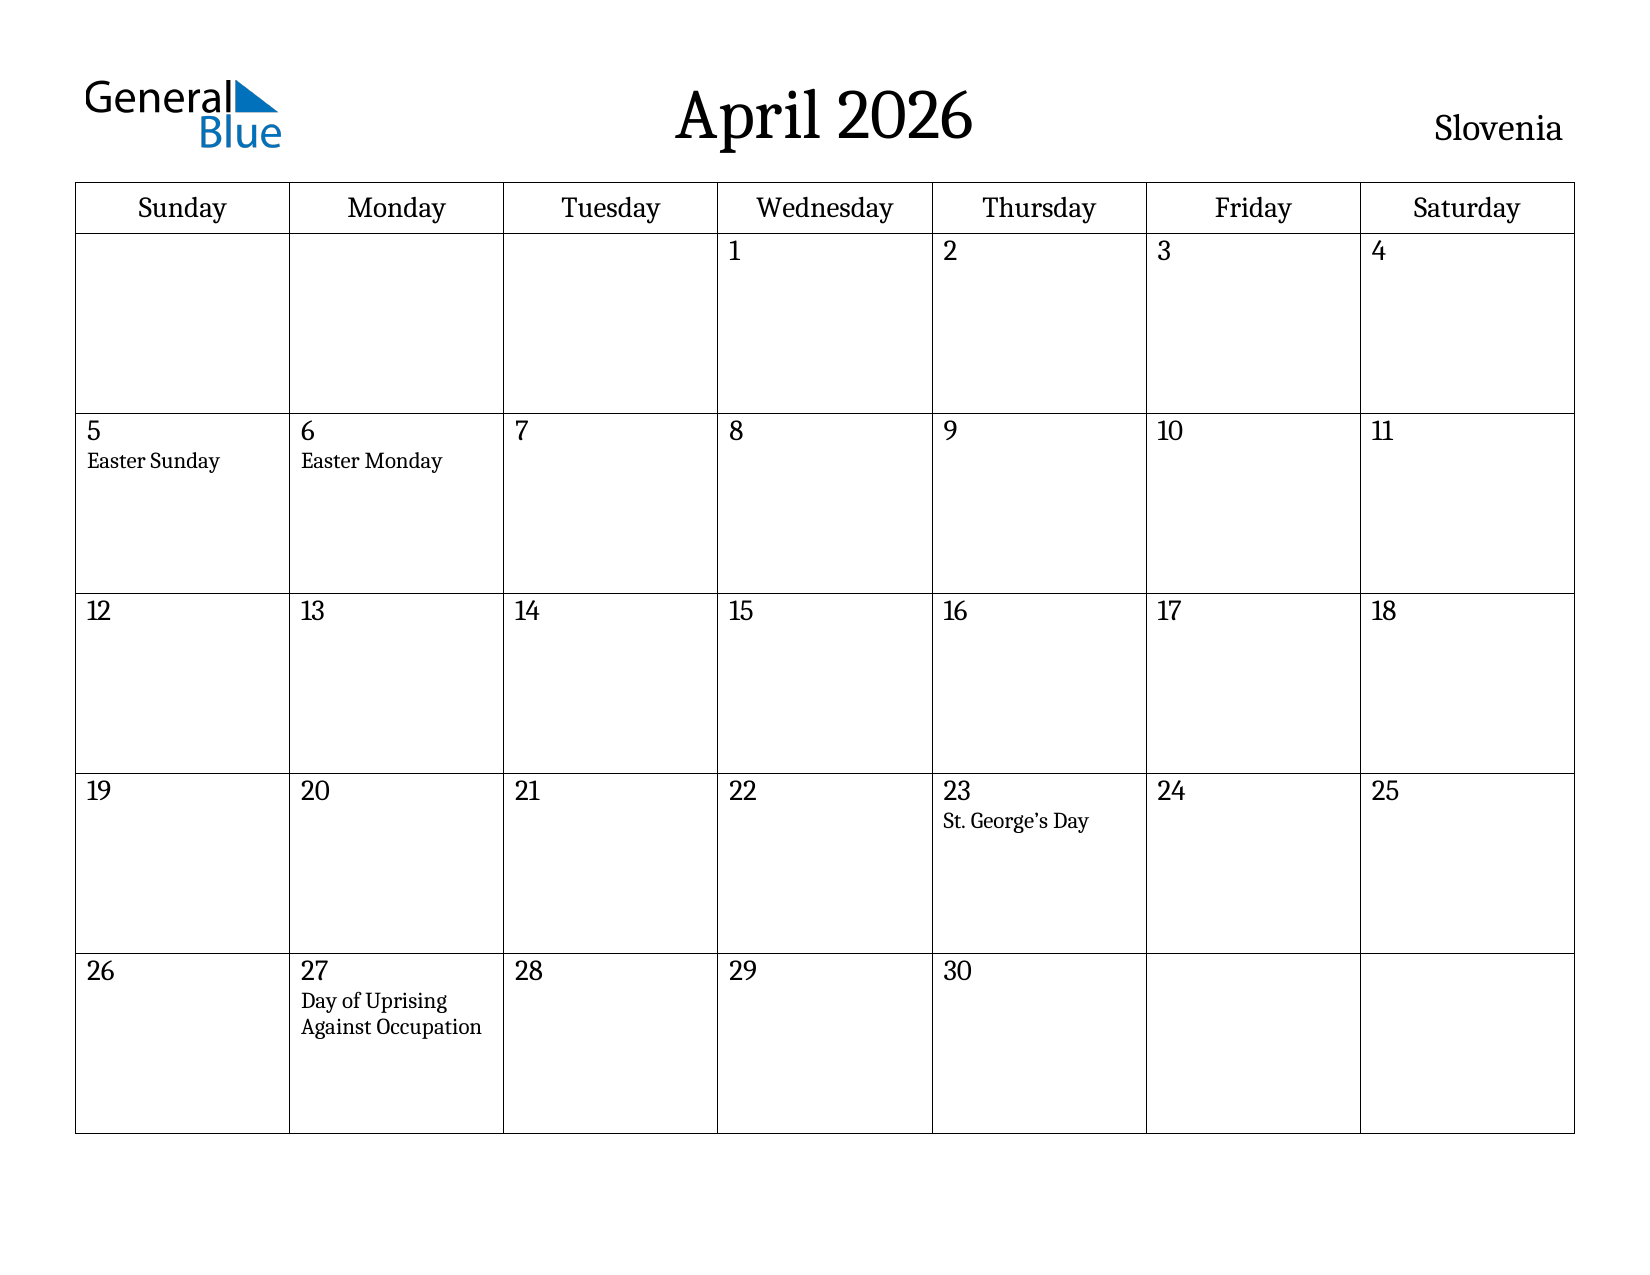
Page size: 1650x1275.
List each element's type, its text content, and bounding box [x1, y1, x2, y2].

table_cell Thursday [933, 183, 1146, 233]
table_cell [504, 627, 717, 773]
table_cell 24 [1147, 774, 1360, 807]
table_cell 30 [933, 954, 1146, 987]
table_cell 22 [718, 774, 932, 807]
table_cell Wednesday [718, 183, 932, 233]
table_cell [1147, 448, 1360, 593]
table_cell [290, 808, 503, 953]
table_cell [718, 267, 932, 413]
table_cell Monday [290, 183, 503, 233]
table_cell Friday [1147, 183, 1360, 233]
table_cell [76, 627, 289, 773]
table_cell [933, 627, 1146, 773]
table_cell 1 [718, 234, 932, 267]
table_cell [290, 234, 503, 267]
table_cell [504, 234, 717, 267]
table_header [76, 75, 503, 182]
table_cell 27 [290, 954, 503, 987]
table_cell 29 [718, 954, 932, 987]
table_cell [1361, 954, 1574, 987]
table_cell 15 [718, 594, 932, 627]
table_cell [718, 627, 932, 773]
table_cell [504, 988, 717, 1133]
table_cell [76, 267, 289, 413]
table_cell 7 [504, 414, 717, 447]
table_cell 8 [718, 414, 932, 447]
table_cell [76, 234, 289, 267]
table_cell 13 [290, 594, 503, 627]
table_cell St. George’s Day [933, 808, 1146, 953]
table_cell [1361, 808, 1574, 953]
table_cell 26 [76, 954, 289, 987]
table_cell [1147, 954, 1360, 987]
table_cell Sunday [76, 183, 289, 233]
table_cell [1361, 267, 1574, 413]
table_cell 14 [504, 594, 717, 627]
table_cell 9 [933, 414, 1146, 447]
table_cell 25 [1361, 774, 1574, 807]
table_cell [1361, 988, 1574, 1133]
table_cell [290, 267, 503, 413]
table_cell [933, 267, 1146, 413]
table_cell [504, 448, 717, 593]
table_cell [933, 988, 1146, 1133]
table_cell [504, 808, 717, 953]
table_cell [504, 267, 717, 413]
table_header Slovenia [1146, 75, 1574, 182]
table_cell 4 [1361, 234, 1574, 267]
table_cell 10 [1147, 414, 1360, 447]
table_cell Saturday [1361, 183, 1574, 233]
table_cell Day of Uprising Against Occupation [290, 988, 503, 1133]
table_cell Easter Sunday [76, 448, 289, 593]
table_cell [1147, 627, 1360, 773]
table_cell [718, 448, 932, 593]
picture [86, 80, 281, 148]
table_cell [718, 808, 932, 953]
table_cell Easter Monday [290, 448, 503, 593]
table_cell 12 [76, 594, 289, 627]
table_cell [933, 448, 1146, 593]
table_header April 2026 [504, 75, 1146, 182]
table_cell 6 [290, 414, 503, 447]
table_cell 20 [290, 774, 503, 807]
table_cell [76, 808, 289, 953]
table_cell 16 [933, 594, 1146, 627]
table_cell [1147, 988, 1360, 1133]
table_cell 23 [933, 774, 1146, 807]
table_cell [1147, 267, 1360, 413]
table_cell [76, 988, 289, 1133]
table_cell [1361, 627, 1574, 773]
table_cell 28 [504, 954, 717, 987]
table_cell 21 [504, 774, 717, 807]
table_cell 3 [1147, 234, 1360, 267]
table_cell [1147, 808, 1360, 953]
table_cell 5 [76, 414, 289, 447]
table_cell 2 [933, 234, 1146, 267]
table_cell [1361, 448, 1574, 593]
table_cell Tuesday [504, 183, 717, 233]
table_cell 19 [76, 774, 289, 807]
table_cell 17 [1147, 594, 1360, 627]
table_cell 11 [1361, 414, 1574, 447]
table_cell [290, 627, 503, 773]
table_cell [718, 988, 932, 1133]
table_cell 18 [1361, 594, 1574, 627]
